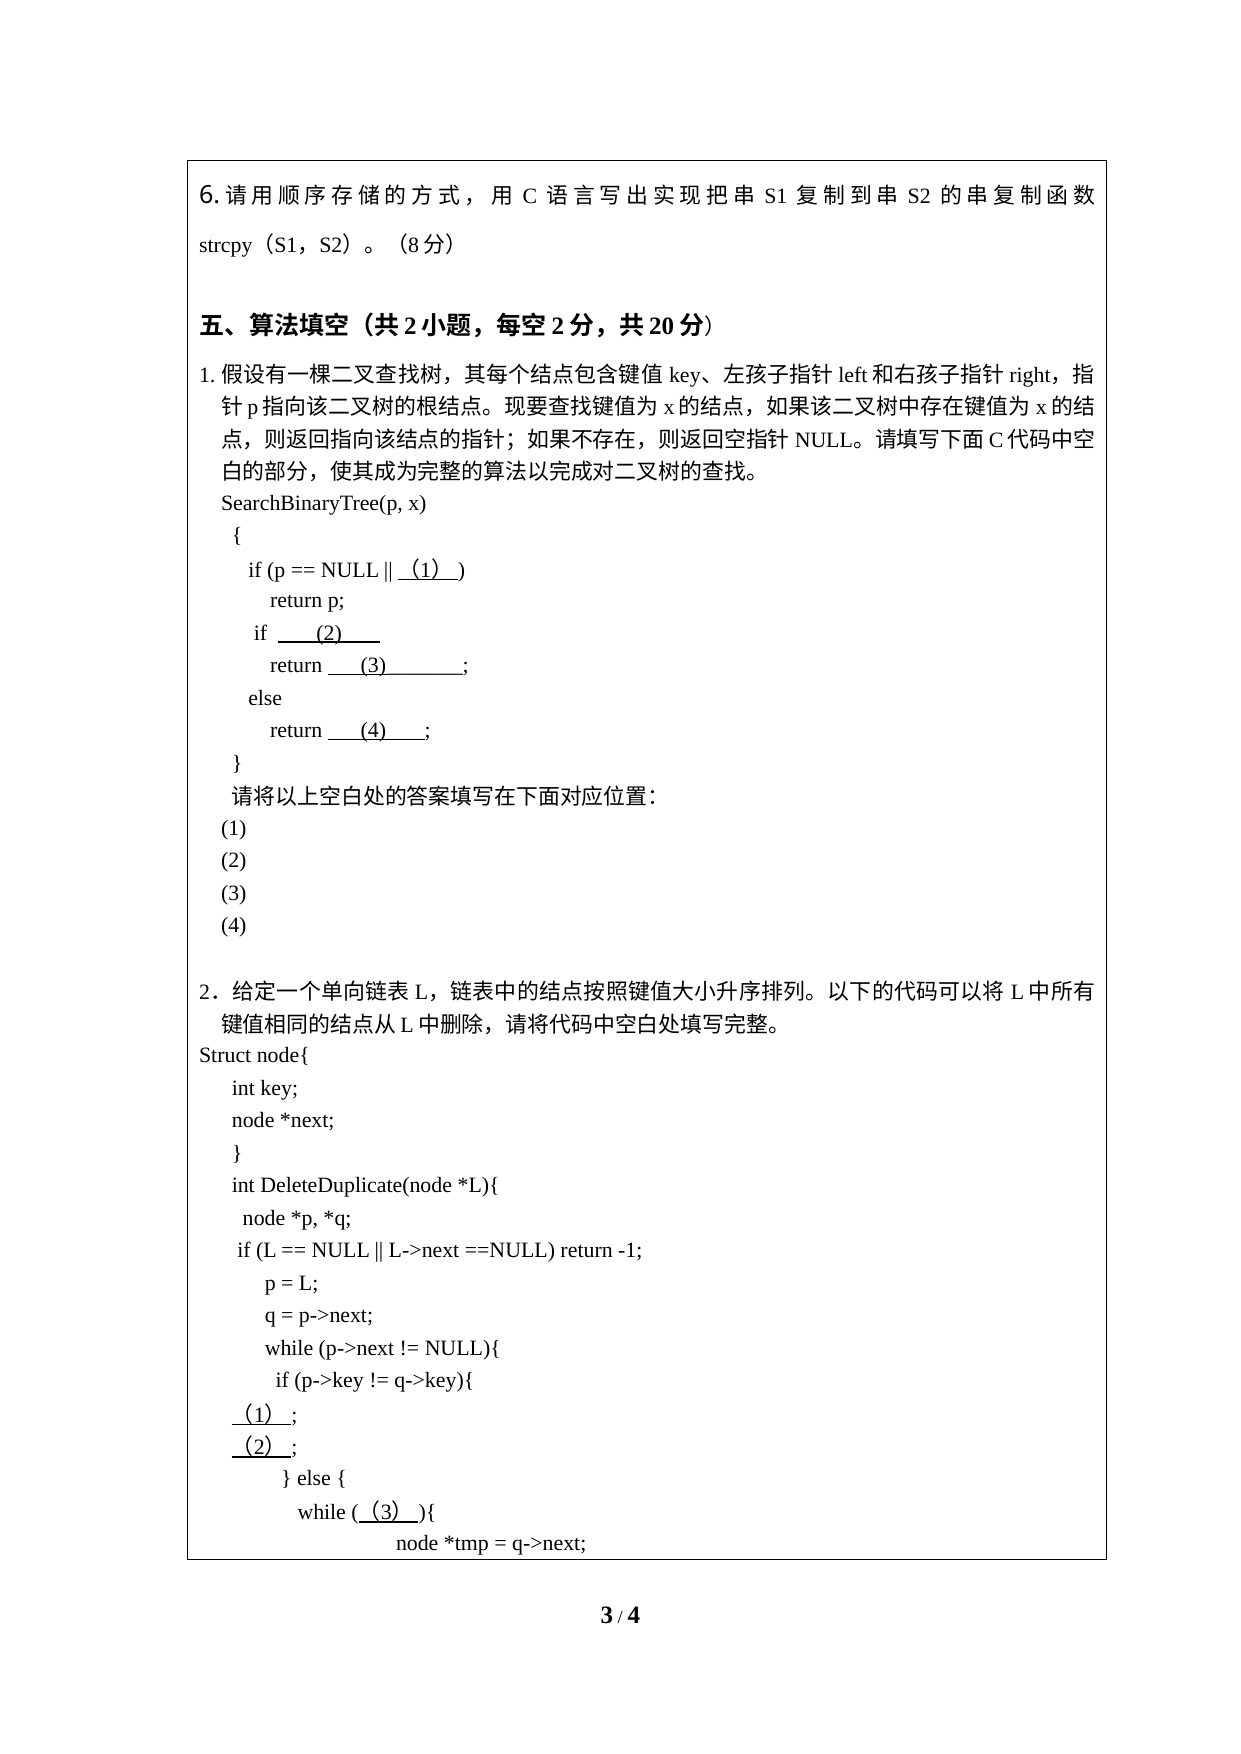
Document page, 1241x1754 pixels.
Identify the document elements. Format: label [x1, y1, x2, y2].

table_cell [188, 161, 1106, 1559]
